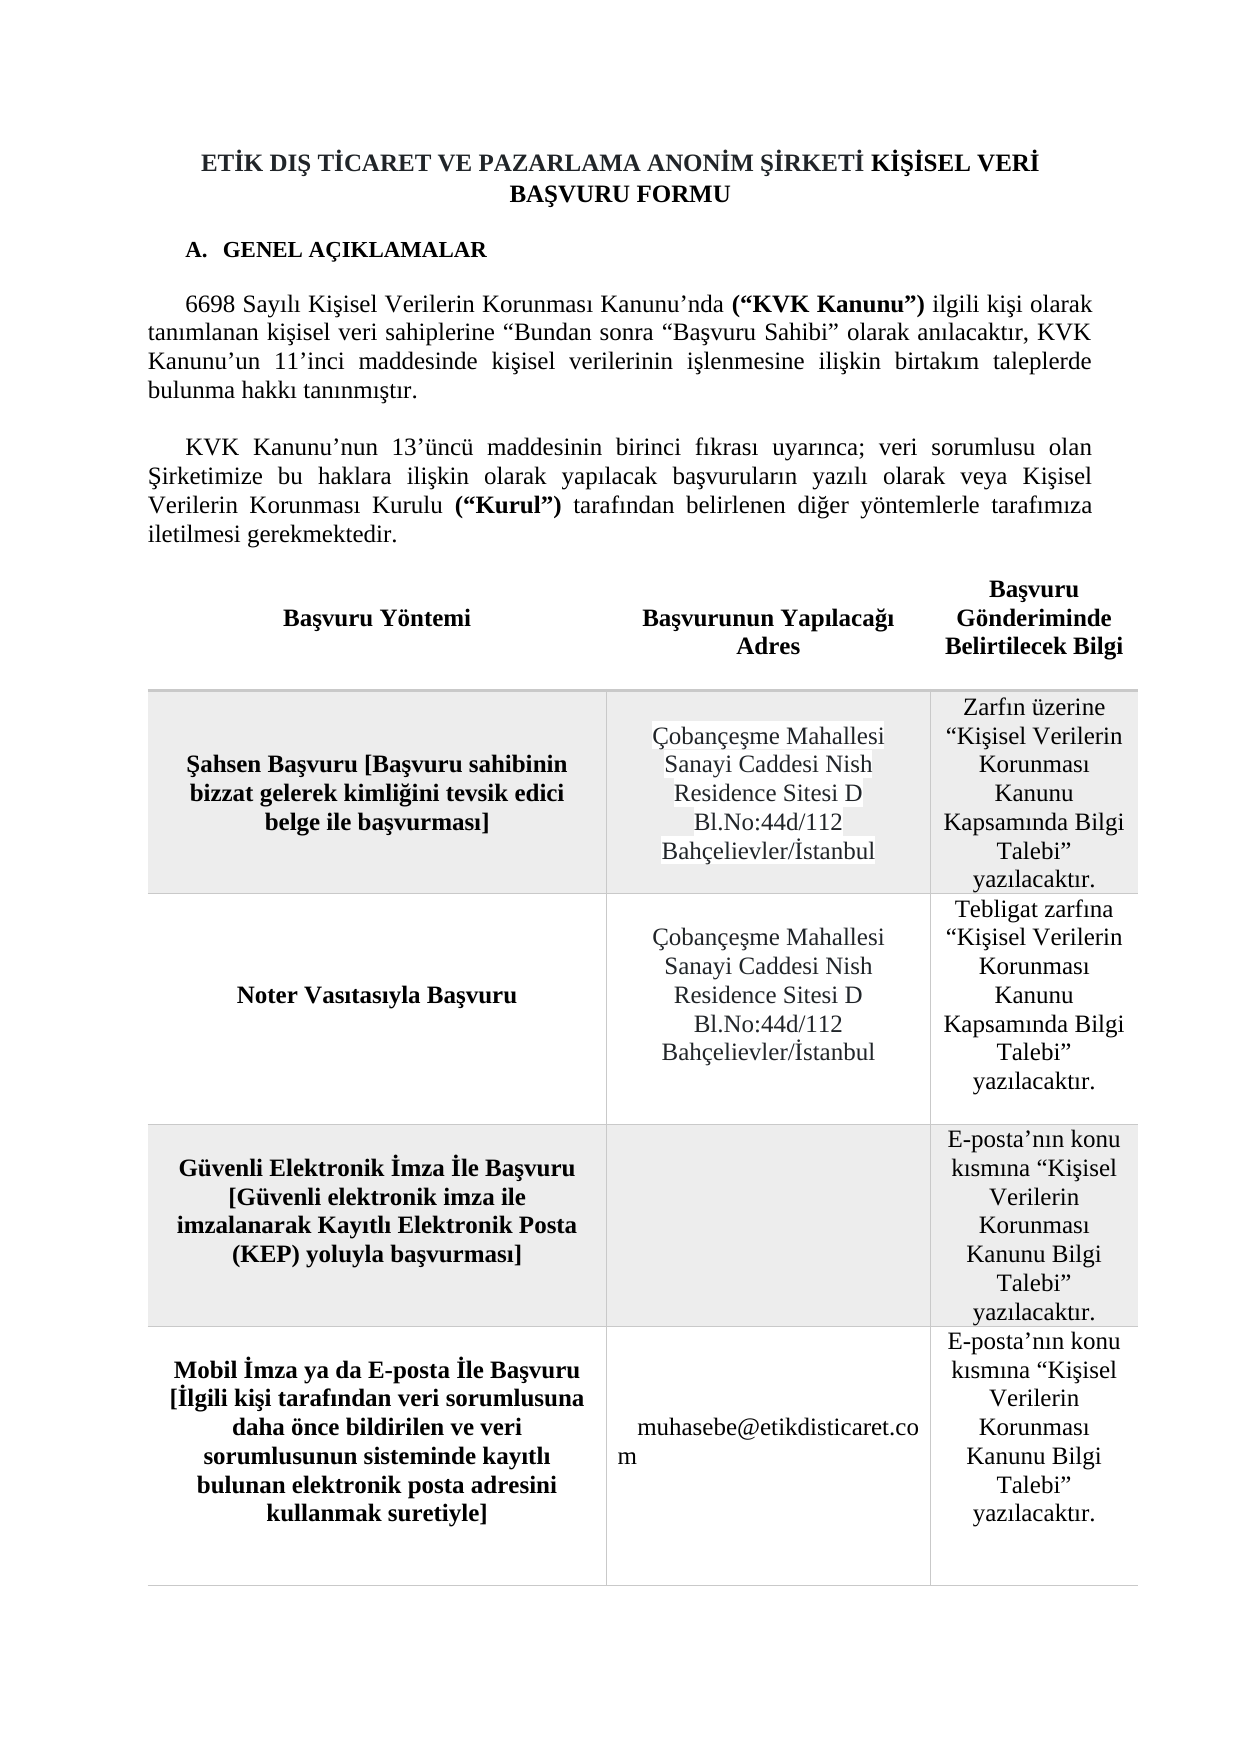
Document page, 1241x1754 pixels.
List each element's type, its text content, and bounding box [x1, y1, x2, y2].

table_cell Noter Vasıtasıyla Başvuru [148, 894, 606, 1124]
table_cell E-posta’nın konu kısmına “Kişisel Verilerin Korunması Kanunu Bilgi Talebi” yazılacaktır. [931, 1327, 1138, 1585]
table_cell Tebligat zarfına “Kişisel Verilerin Korunması Kanunu Kapsamında Bilgi Talebi” yazılacaktır. [931, 894, 1138, 1124]
text KVK Kanunu’nun 13’üncü maddesinin birinci fıkrası uyarınca; veri sorumlusu olan Şirketimize bu haklara ilişkin olarak yapılacak başvuruların yazılı olarak veya Kişisel Verilerin Korunması Kurulu (“Kurul”) tarafından belirlenen diğer yöntemlerle tarafımıza iletilmesi gerekmektedir. [148, 432, 1093, 547]
text ETİK DIŞ TİCARET VE PAZARLAMA ANONİM ŞİRKETİ KİŞİSEL VERİ BAŞVURU FORMU [148, 148, 1093, 207]
table_cell Zarfın üzerine “Kişisel Verilerin Korunması Kanunu Kapsamında Bilgi Talebi” yazılacaktır. [931, 692, 1138, 893]
table_cell Çobançeşme Mahallesi Sanayi Caddesi Nish Residence Sitesi D Bl.No:44d/112 Bahçelievler/İstanbul [607, 894, 930, 1124]
table_cell Güvenli Elektronik İmza İle Başvuru [Güvenli elektronik imza ile imzalanarak Kayıtlı Elektronik Posta (KEP) yoluyla başvurması] [148, 1125, 606, 1326]
text 6698 Sayılı Kişisel Verilerin Korunması Kanunu’nda (“KVK Kanunu”) ilgili kişi olarak tanımlanan kişisel veri sahiplerine “Bundan sonra “Başvuru Sahibi” olarak anılacaktır, KVK Kanunu’un 11’inci maddesinde kişisel verilerinin işlenmesine ilişkin birtakım taleplerde bulunma hakkı tanınmıştır. [148, 289, 1093, 404]
table_header Başvurunun Yapılacağı Adres [606, 574, 930, 689]
table_cell Mobil İmza ya da E-posta İle Başvuru [İlgili kişi tarafından veri sorumlusuna daha önce bildirilen ve veri sorumlusunun sisteminde kayıtlı bulunan elektronik posta adresini kullanmak suretiyle] [148, 1327, 606, 1585]
table_cell [607, 1125, 930, 1326]
table_cell Çobançeşme Mahallesi Sanayi Caddesi Nish Residence Sitesi D Bl.No:44d/112 Bahçelievler/İstanbul [607, 692, 930, 893]
table_header Başvuru Gönderiminde Belirtilecek Bilgi [930, 574, 1138, 689]
table_cell muhasebe@etikdisticaret.com [607, 1327, 930, 1585]
table_header Başvuru Yöntemi [148, 574, 606, 689]
table_cell Şahsen Başvuru [Başvuru sahibinin bizzat gelerek kimliğini tevsik edici belge ile başvurması] [148, 692, 606, 893]
table_cell E-posta’nın konu kısmına “Kişisel Verilerin Korunması Kanunu Bilgi Talebi” yazılacaktır. [931, 1125, 1138, 1326]
list GENEL AÇIKLAMALAR [185, 236, 1093, 262]
